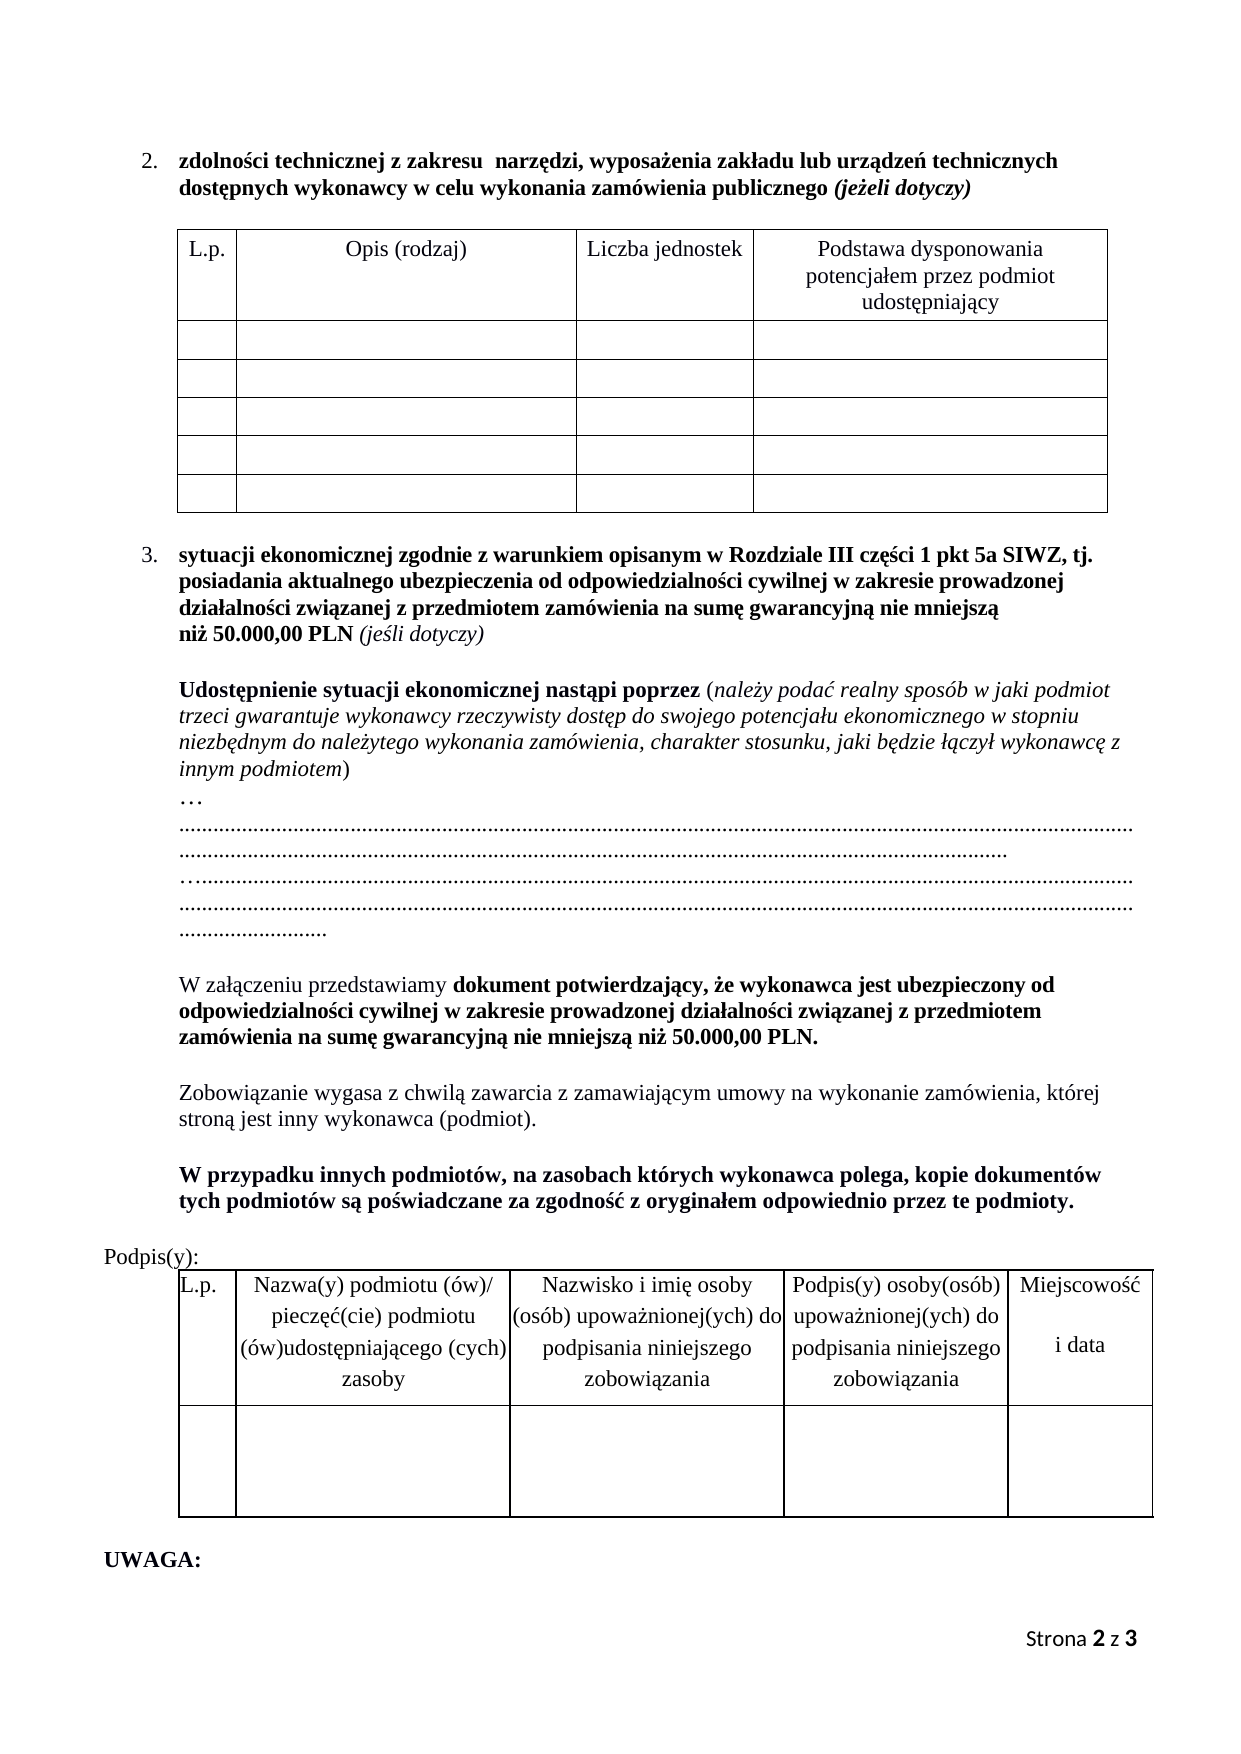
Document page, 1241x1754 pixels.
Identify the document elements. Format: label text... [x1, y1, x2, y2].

table_cell [1009, 1406, 1152, 1516]
table_header Nazwisko i imię osoby (osób) upoważnionej(ych) do podpisania niniejszego zobowiązania [511, 1271, 783, 1405]
table_cell [577, 436, 753, 473]
table_cell [754, 475, 1107, 512]
table_cell [754, 321, 1107, 358]
text Udostępnienie sytuacji ekonomicznej nastąpi poprzez (należy podać realny sposób w jaki podmiot trzeci gwarantuje wykonawcy rzeczywisty dostęp do swojego potencjału ekonomicznego w stopniu niezbędnym do należytego wykonania zamówienia, charakter stosunku, jaki będzie łączył wykonawcę z innym podmiotem) [178, 676, 1137, 781]
table_cell [237, 321, 576, 358]
table_cell [577, 475, 753, 512]
text W przypadku innych podmiotów, na zasobach których wykonawca polega, kopie dokumentów tych podmiotów są poświadczane za zgodność z oryginałem odpowiednio przez te podmioty. [178, 1161, 1137, 1213]
table_header L.p. [178, 230, 236, 320]
table_header Liczba jednostek [577, 230, 753, 320]
table_cell [237, 360, 576, 397]
table_cell [754, 360, 1107, 397]
table_header Opis (rodzaj) [237, 230, 576, 320]
table_cell [178, 436, 236, 473]
table_header L.p. [180, 1271, 235, 1405]
table_cell [178, 398, 236, 435]
text niż 50.000,00 PLN (jeśli dotyczy) [178, 620, 1137, 646]
text W załączeniu przedstawiamy dokument potwierdzający, że wykonawca jest ubezpieczony od odpowiedzialności cywilnej w zakresie prowadzonej działalności związanej z przedmiotem zamówienia na sumę gwarancyjną nie mniejszą niż 50.000,00 PLN. [178, 971, 1137, 1050]
table_cell [754, 398, 1107, 435]
table_cell [577, 360, 753, 397]
table_header Podstawa dysponowania potencjałem przez podmiot udostępniający [754, 230, 1107, 320]
table_cell [178, 321, 236, 358]
table_header Nazwa(y) podmiotu (ów)/ pieczęć(cie) podmiotu (ów)udostępniającego (cych) zasoby [237, 1271, 509, 1405]
text UWAGA: [103, 1546, 1137, 1573]
table_cell [178, 360, 236, 397]
table_cell [511, 1406, 783, 1516]
table_cell [577, 398, 753, 435]
table_cell [754, 436, 1107, 473]
list sytuacji ekonomicznej zgodnie z warunkiem opisanym w Rozdziale III części 1 pkt 5a SIWZ, tj. posiadania aktualnego ubezpieczenia od odpowiedzialności cywilnej w zakresie prowadzonej działalności związanej z przedmiotem zamówienia na sumę gwarancyjną nie mniejszą [141, 541, 1137, 620]
table_cell [237, 436, 576, 473]
table_cell [785, 1406, 1007, 1516]
table_cell [178, 475, 236, 512]
table_header Miejscowość i data [1009, 1271, 1152, 1405]
table_cell [237, 398, 576, 435]
text Podpis(y): [103, 1243, 1137, 1269]
table_cell [577, 321, 753, 358]
table_cell [180, 1406, 235, 1516]
table_cell [237, 475, 576, 512]
list zdolności technicznej z zakresu narzędzi, wyposażenia zakładu lub urządzeń technicznych dostępnych wykonawcy w celu wykonania zamówienia publicznego (jeżeli dotyczy) [141, 148, 1137, 200]
text Zobowiązanie wygasa z chwilą zawarcia z zamawiającym umowy na wykonanie zamówienia, której stroną jest inny wykonawca (podmiot). [178, 1079, 1137, 1132]
text …........................................................................................................................................................................................................................................................................................................................….................................................................................................................................................................................................................................................................................................................................................................... [178, 781, 1137, 942]
table_cell [237, 1406, 509, 1516]
table_header Podpis(y) osoby(osób) upoważnionej(ych) do podpisania niniejszego zobowiązania [785, 1271, 1007, 1405]
